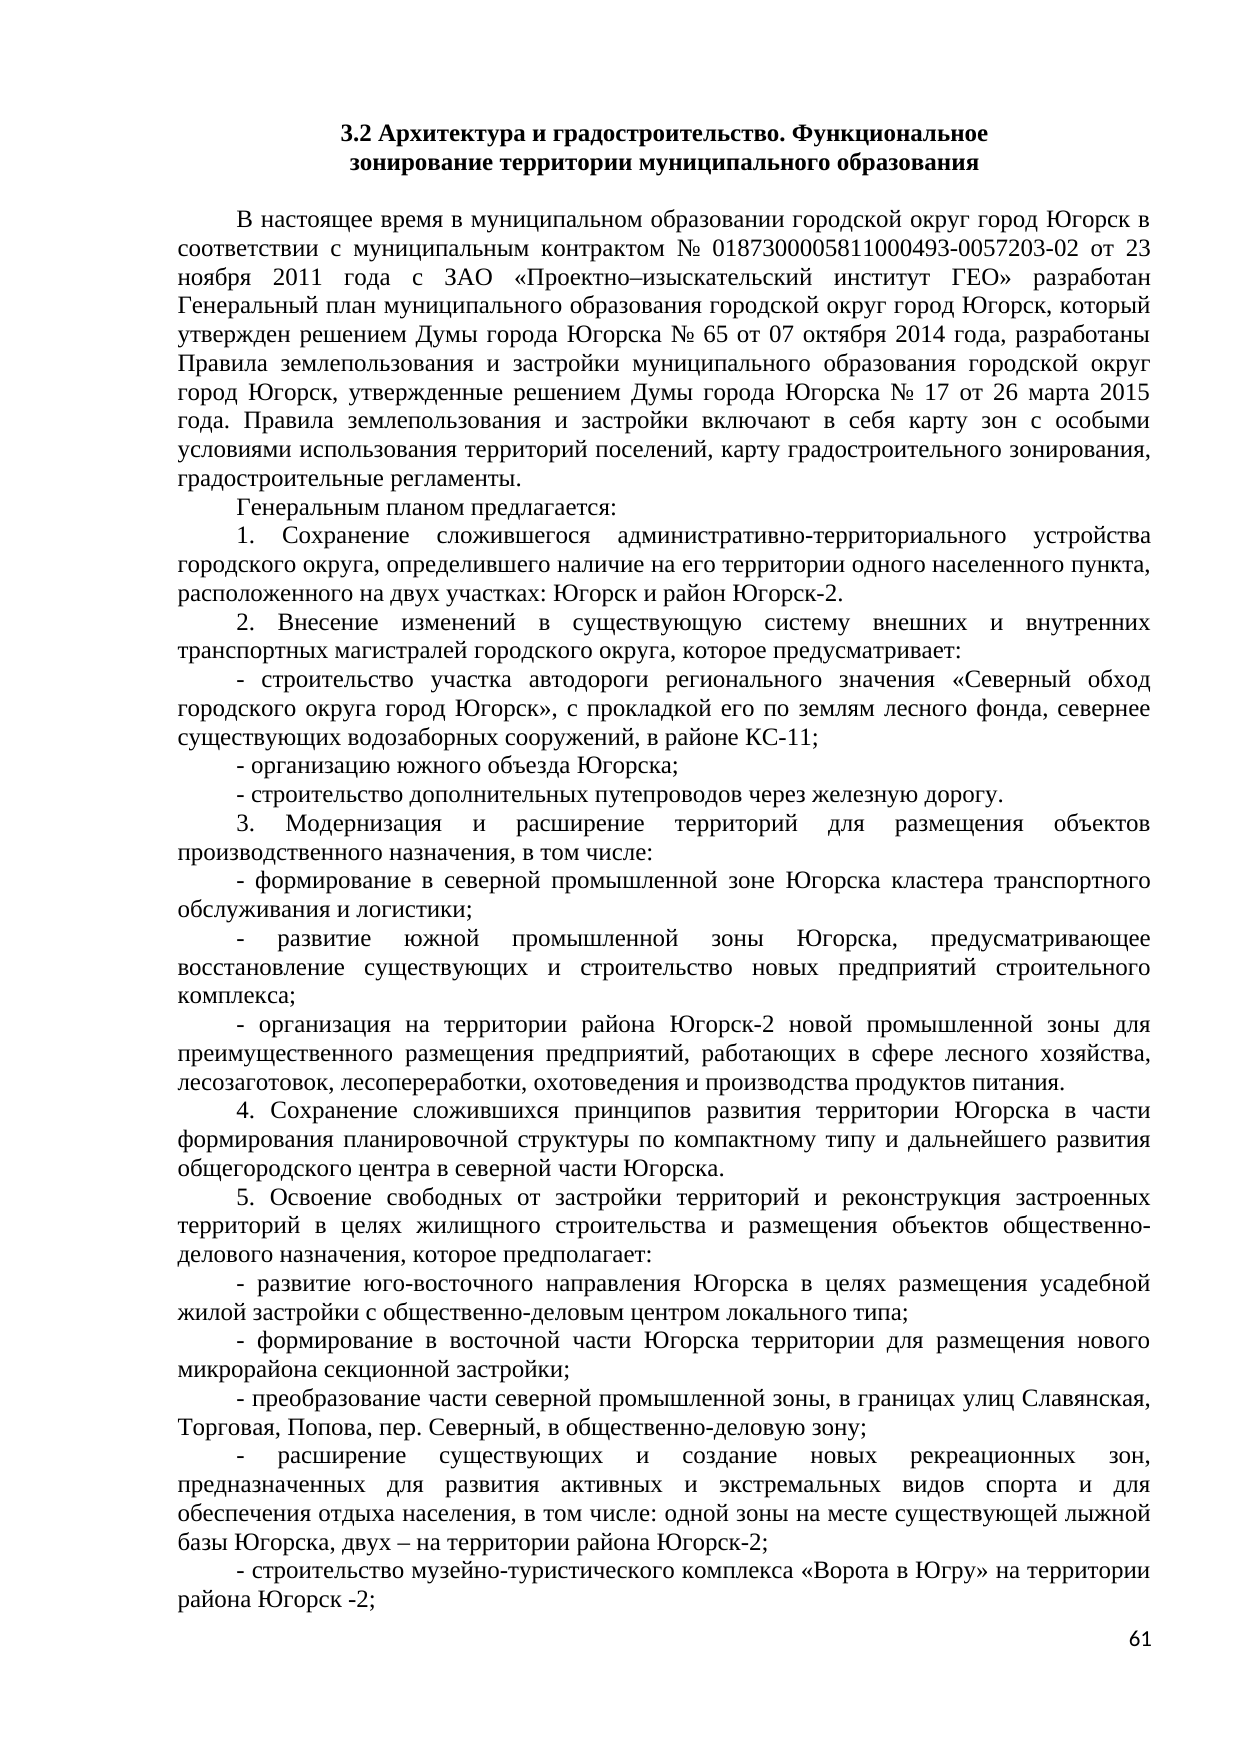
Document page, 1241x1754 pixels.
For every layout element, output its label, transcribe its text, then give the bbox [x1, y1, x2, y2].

text - строительство музейно-туристического комплекса «Ворота в Югру» на территории района Югорск -2; [177, 1556, 1152, 1613]
text - строительство дополнительных путепроводов через железную дорогу. [177, 779, 1152, 808]
text Генеральным планом предлагается: [177, 492, 1152, 521]
text зонирование территории муниципального образования [177, 147, 1152, 176]
text 1. Сохранение сложившегося административно-территориального устройства городского округа, определившего наличие на его территории одного населенного пункта, расположенного на двух участках: Югорск и район Югорск-2. [177, 521, 1152, 607]
text - формирование в северной промышленной зоне Югорска кластера транспортного обслуживания и логистики; [177, 866, 1152, 923]
text - строительство участка автодороги регионального значения «Северный обход городского округа город Югорск», с прокладкой его по землям лесного фонда, севернее существующих водозаборных сооружений, в районе КС-11; [177, 664, 1152, 751]
text - развитие южной промышленной зоны Югорска, предусматривающее восстановление существующих и строительство новых предприятий строительного комплекса; [177, 923, 1152, 1009]
text 5. Освоение свободных от застройки территорий и реконструкция застроенных территорий в целях жилищного строительства и размещения объектов общественно-делового назначения, которое предполагает: [177, 1182, 1152, 1268]
text 3. Модернизация и расширение территорий для размещения объектов производственного назначения, в том числе: [177, 808, 1152, 866]
text - организация на территории района Югорск-2 новой промышленной зоны для преимущественного размещения предприятий, работающих в сфере лесного хозяйства, лесозаготовок, лесопереработки, охотоведения и производства продуктов питания. [177, 1009, 1152, 1096]
text 2. Внесение изменений в существующую систему внешних и внутренних транспортных магистралей городского округа, которое предусматривает: [177, 607, 1152, 664]
text 3.2 Архитектура и градостроительство. Функциональное [177, 118, 1152, 147]
text - развитие юго-восточного направления Югорска в целях размещения усадебной жилой застройки с общественно-деловым центром локального типа; [177, 1268, 1152, 1326]
text - организацию южного объезда Югорска; [177, 751, 1152, 779]
text 4. Сохранение сложившихся принципов развития территории Югорска в части формирования планировочной структуры по компактному типу и дальнейшего развития общегородского центра в северной части Югорска. [177, 1096, 1152, 1182]
text В настоящее время в муниципальном образовании городской округ город Югорск в соответствии с муниципальным контрактом № 0187300005811000493-0057203-02 от 23 ноября 2011 года с ЗАО «Проектно–изыскательский институт ГЕО» разработан Генеральный план муниципального образования городской округ город Югорск, который утвержден решением Думы города Югорска № 65 от 07 октября 2014 года, разработаны Правила землепользования и застройки муниципального образования городской округ город Югорск, утвержденные решением Думы города Югорска № 17 от 26 марта 2015 года. Правила землепользования и застройки включают в себя карту зон с особыми условиями использования территорий поселений, карту градостроительного зонирования, градостроительные регламенты. [177, 204, 1152, 492]
text - преобразование части северной промышленной зоны, в границах улиц Славянская, Торговая, Попова, пер. Северный, в общественно-деловую зону; [177, 1383, 1152, 1441]
text - формирование в восточной части Югорска территории для размещения нового микрорайона секционной застройки; [177, 1326, 1152, 1383]
text - расширение существующих и создание новых рекреационных зон, предназначенных для развития активных и экстремальных видов спорта и для обеспечения отдыха населения, в том числе: одной зоны на месте существующей лыжной базы Югорска, двух – на территории района Югорск-2; [177, 1441, 1152, 1556]
